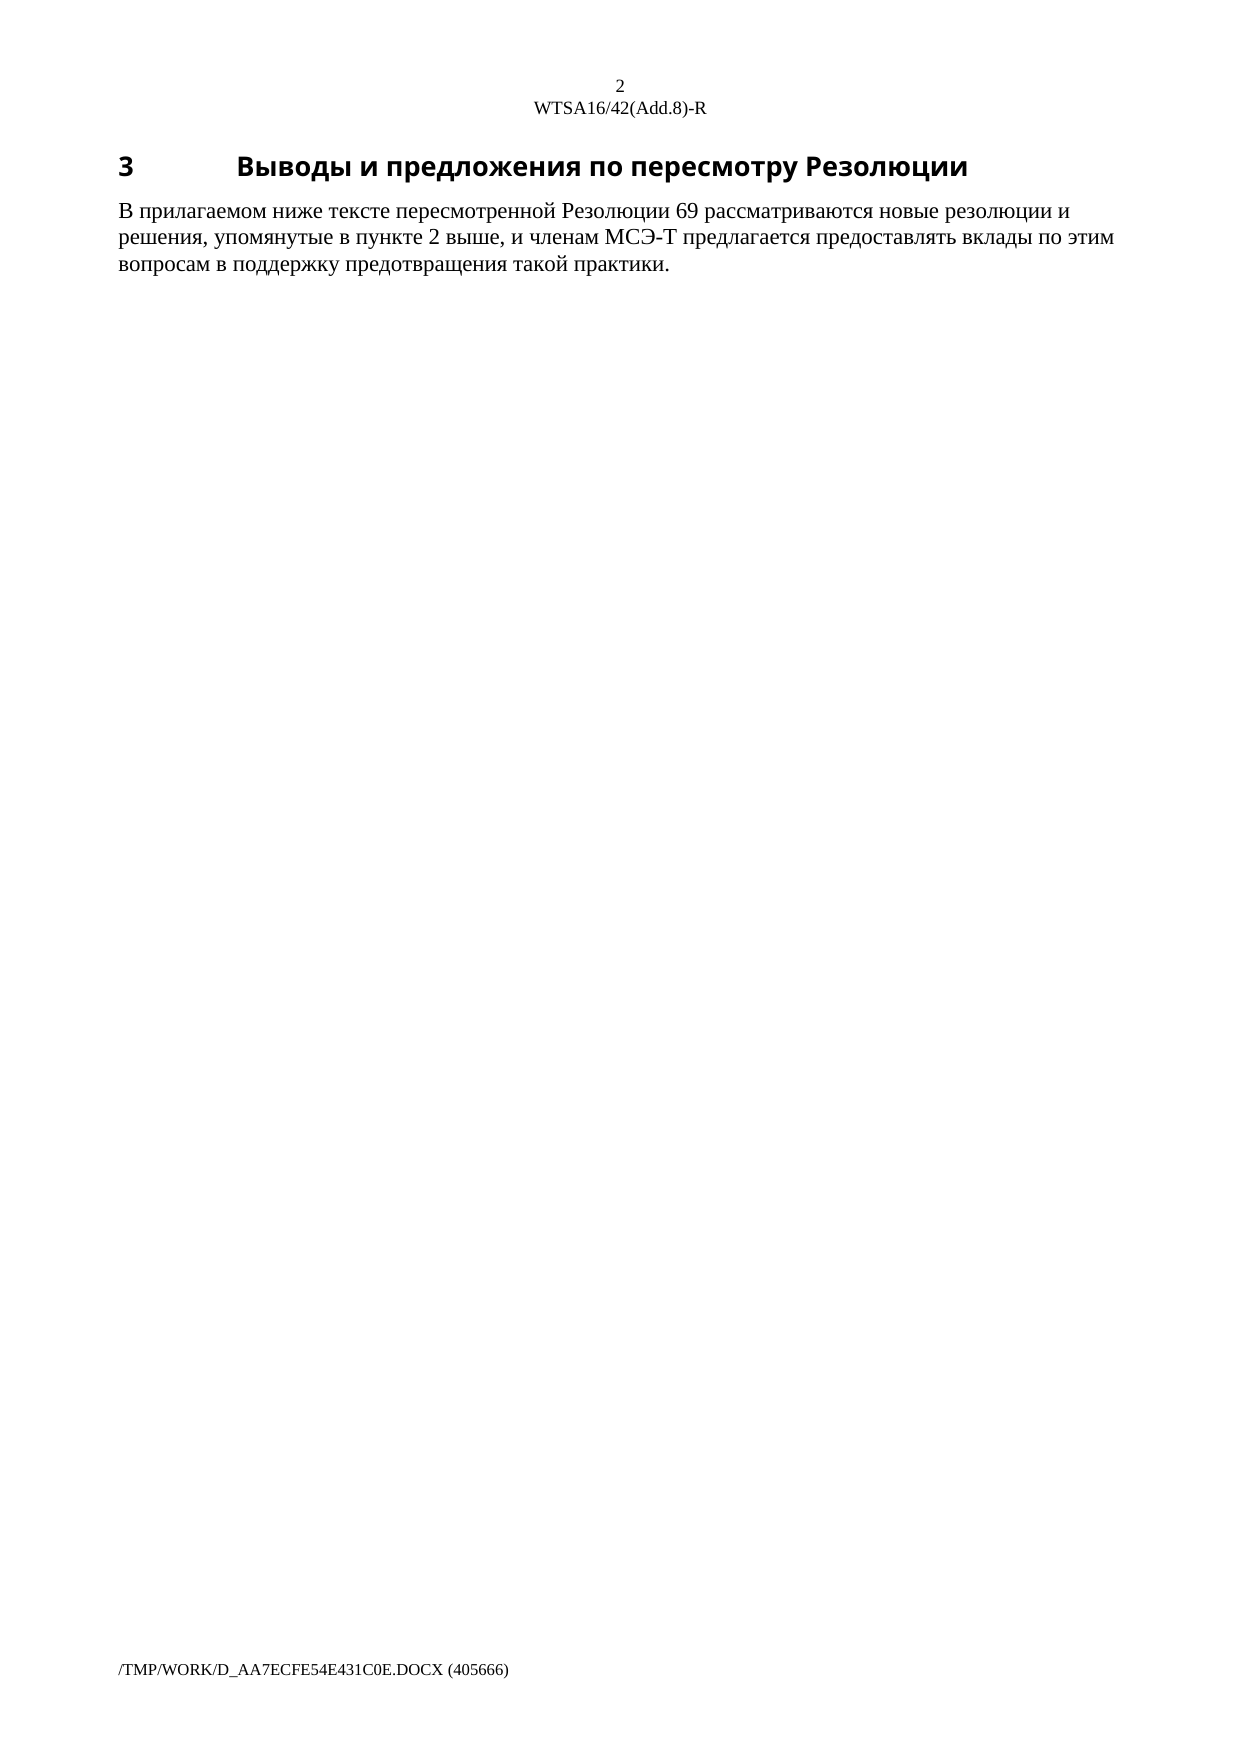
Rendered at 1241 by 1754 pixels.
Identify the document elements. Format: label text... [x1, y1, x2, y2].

subtitle 3 Выводы и предложения по пересмотру Резолюции [118, 148, 1122, 184]
text В прилагаемом ниже тексте пересмотренной Резолюции 69 рассматриваются новые резолюции и решения, упомянутые в пункте 2 выше, и членам МСЭ-Т предлагается предоставлять вклады по этим вопросам в поддержку предотвращения такой практики. [118, 197, 1122, 276]
